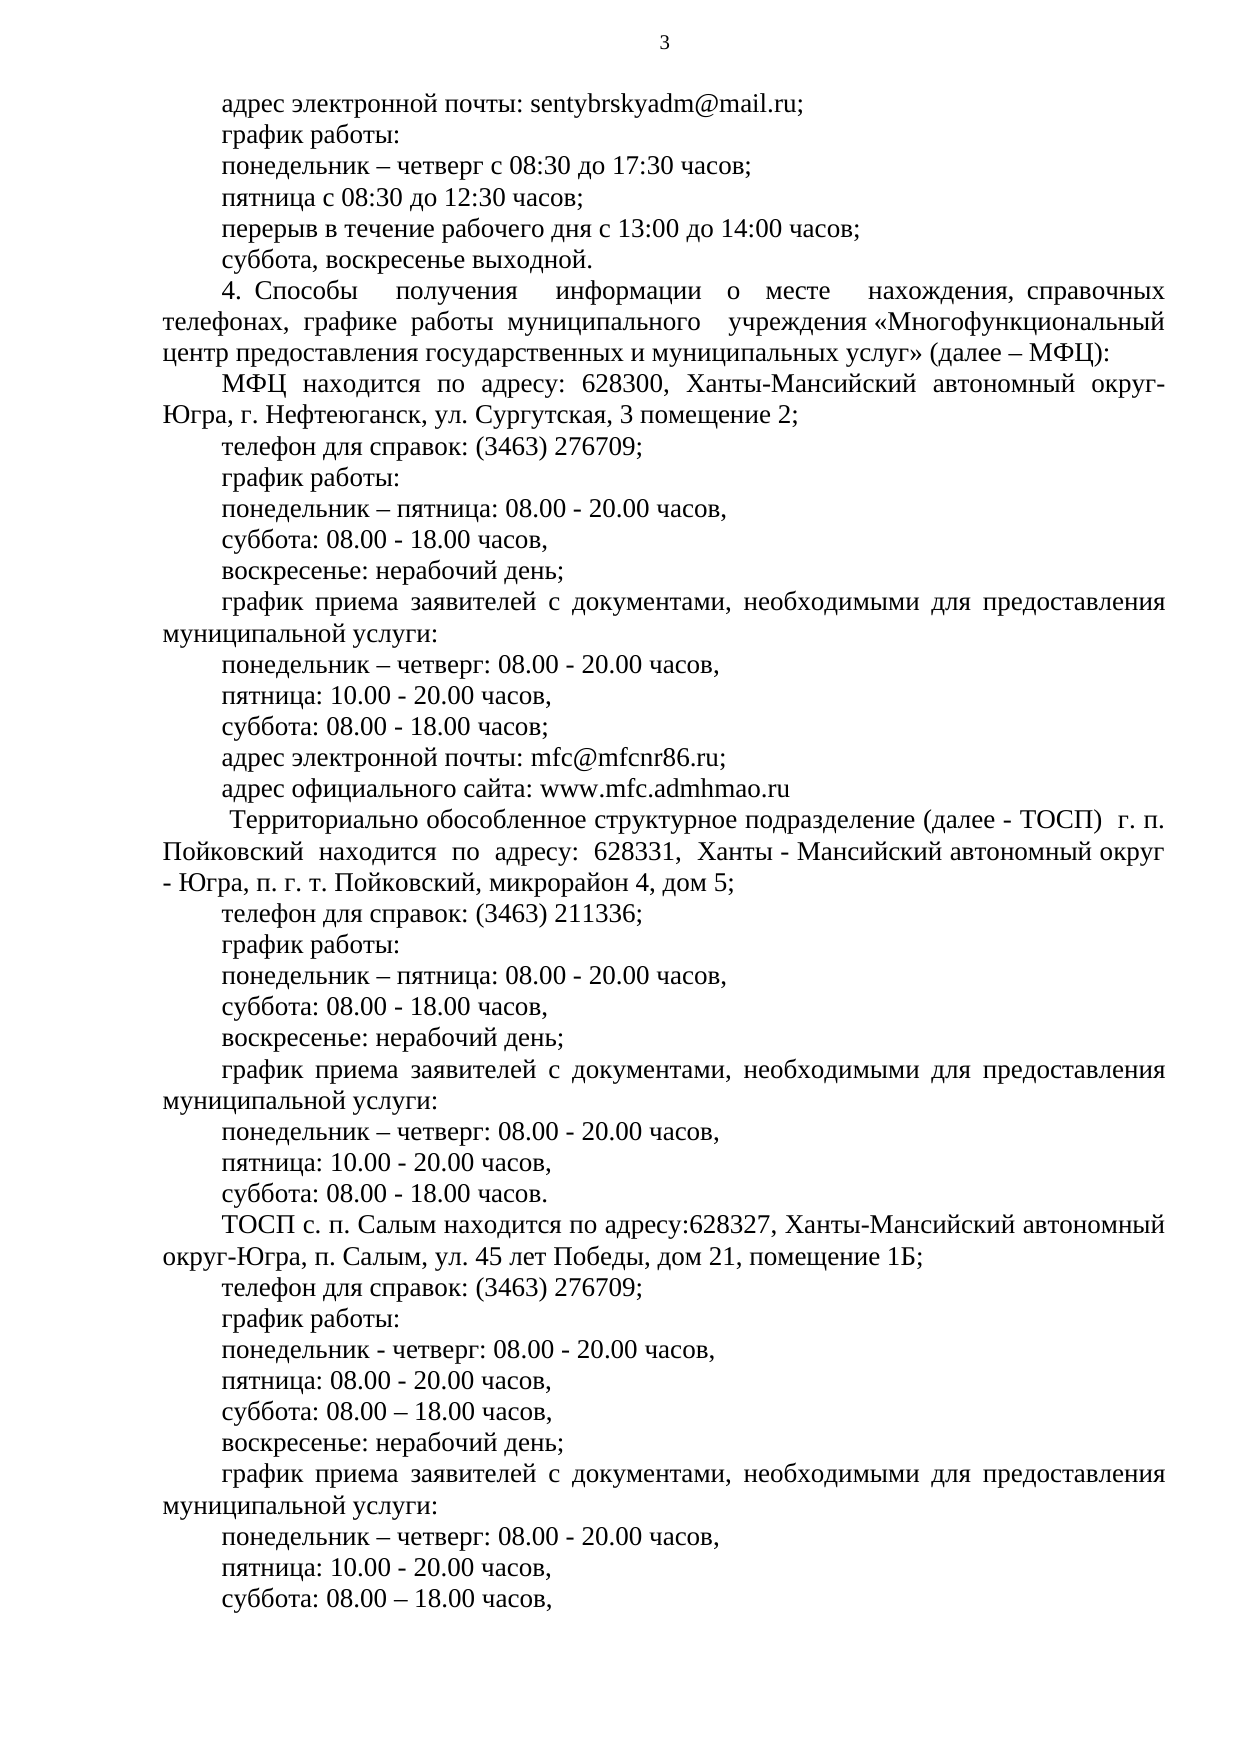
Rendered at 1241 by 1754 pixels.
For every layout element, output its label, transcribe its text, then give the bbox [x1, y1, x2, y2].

text телефон для справок: (3463) 211336; [162, 897, 1167, 928]
text понедельник – пятница: 08.00 - 20.00 часов, [162, 492, 1167, 523]
text понедельник – пятница: 08.00 - 20.00 часов, [162, 959, 1167, 990]
text пятница: 10.00 - 20.00 часов, [162, 1551, 1167, 1582]
text график работы: [162, 1302, 1167, 1333]
text воскресенье: нерабочий день; [162, 1022, 1167, 1053]
text ТОСП с. п. Салым находится по адресу:628327, Ханты-Мансийский автономный округ-Югра, п. Салым, ул. 45 лет Победы, дом 21, помещение 1Б; [162, 1208, 1167, 1271]
text понедельник – четверг: 08.00 - 20.00 часов, [162, 1115, 1167, 1146]
text понедельник – четверг: 08.00 - 20.00 часов, [162, 648, 1167, 679]
text график работы: [162, 461, 1167, 492]
text воскресенье: нерабочий день; [162, 1426, 1167, 1458]
text пятница: 10.00 - 20.00 часов, [162, 679, 1167, 710]
text суббота: 08.00 - 18.00 часов. [162, 1177, 1167, 1208]
text понедельник – четверг с 08:30 до 17:30 часов; [162, 149, 1167, 181]
text суббота: 08.00 - 18.00 часов, [162, 523, 1167, 554]
text пятница с 08:30 до 12:30 часов; [162, 181, 1167, 212]
text адрес официального сайта: www.mfc.admhmao.ru [162, 772, 1167, 803]
text воскресенье: нерабочий день; [162, 554, 1167, 586]
text график приема заявителей с документами, необходимыми для предоставления муниципальной услуги: [162, 1053, 1167, 1115]
text телефон для справок: (3463) 276709; [162, 430, 1167, 461]
text пятница: 10.00 - 20.00 часов, [162, 1146, 1167, 1177]
text график приема заявителей с документами, необходимыми для предоставления муниципальной услуги: [162, 586, 1167, 648]
text суббота: 08.00 – 18.00 часов, [162, 1582, 1167, 1613]
text суббота: 08.00 - 18.00 часов, [162, 990, 1167, 1022]
text перерыв в течение рабочего дня с 13:00 до 14:00 часов; [162, 212, 1167, 243]
text график работы: [162, 928, 1167, 959]
text пятница: 08.00 - 20.00 часов, [162, 1364, 1167, 1395]
text суббота: 08.00 – 18.00 часов, [162, 1395, 1167, 1426]
text Территориально обособленное структурное подразделение (далее - ТОСП) г. п. Пойковский находится по адресу: 628331, Ханты - Мансийский автономный округ - Югра, п. г. т. Пойковский, микрорайон 4, дом 5; [162, 803, 1167, 897]
text график работы: [162, 118, 1167, 149]
text адрес электронной почты: sentybrskyadm@mail.ru; [162, 87, 1167, 118]
text график приема заявителей с документами, необходимыми для предоставления муниципальной услуги: [162, 1458, 1167, 1520]
text понедельник – четверг: 08.00 - 20.00 часов, [162, 1520, 1167, 1551]
text телефон для справок: (3463) 276709; [162, 1271, 1167, 1302]
text МФЦ находится по адресу: 628300, Ханты-Мансийский автономный округ-Югра, г. Нефтеюганск, ул. Сургутская, 3 помещение 2; [162, 367, 1167, 430]
text суббота, воскресенье выходной. [162, 243, 1167, 274]
text адрес электронной почты: mfc@mfcnr86.ru; [162, 741, 1167, 772]
text 4. Способы получения информации о месте нахождения, справочных телефонах, графике работы муниципального учреждения «Многофункциональный центр предоставления государственных и муниципальных услуг» (далее – МФЦ): [162, 274, 1167, 367]
text суббота: 08.00 - 18.00 часов; [162, 710, 1167, 741]
text понедельник - четверг: 08.00 - 20.00 часов, [162, 1333, 1167, 1364]
